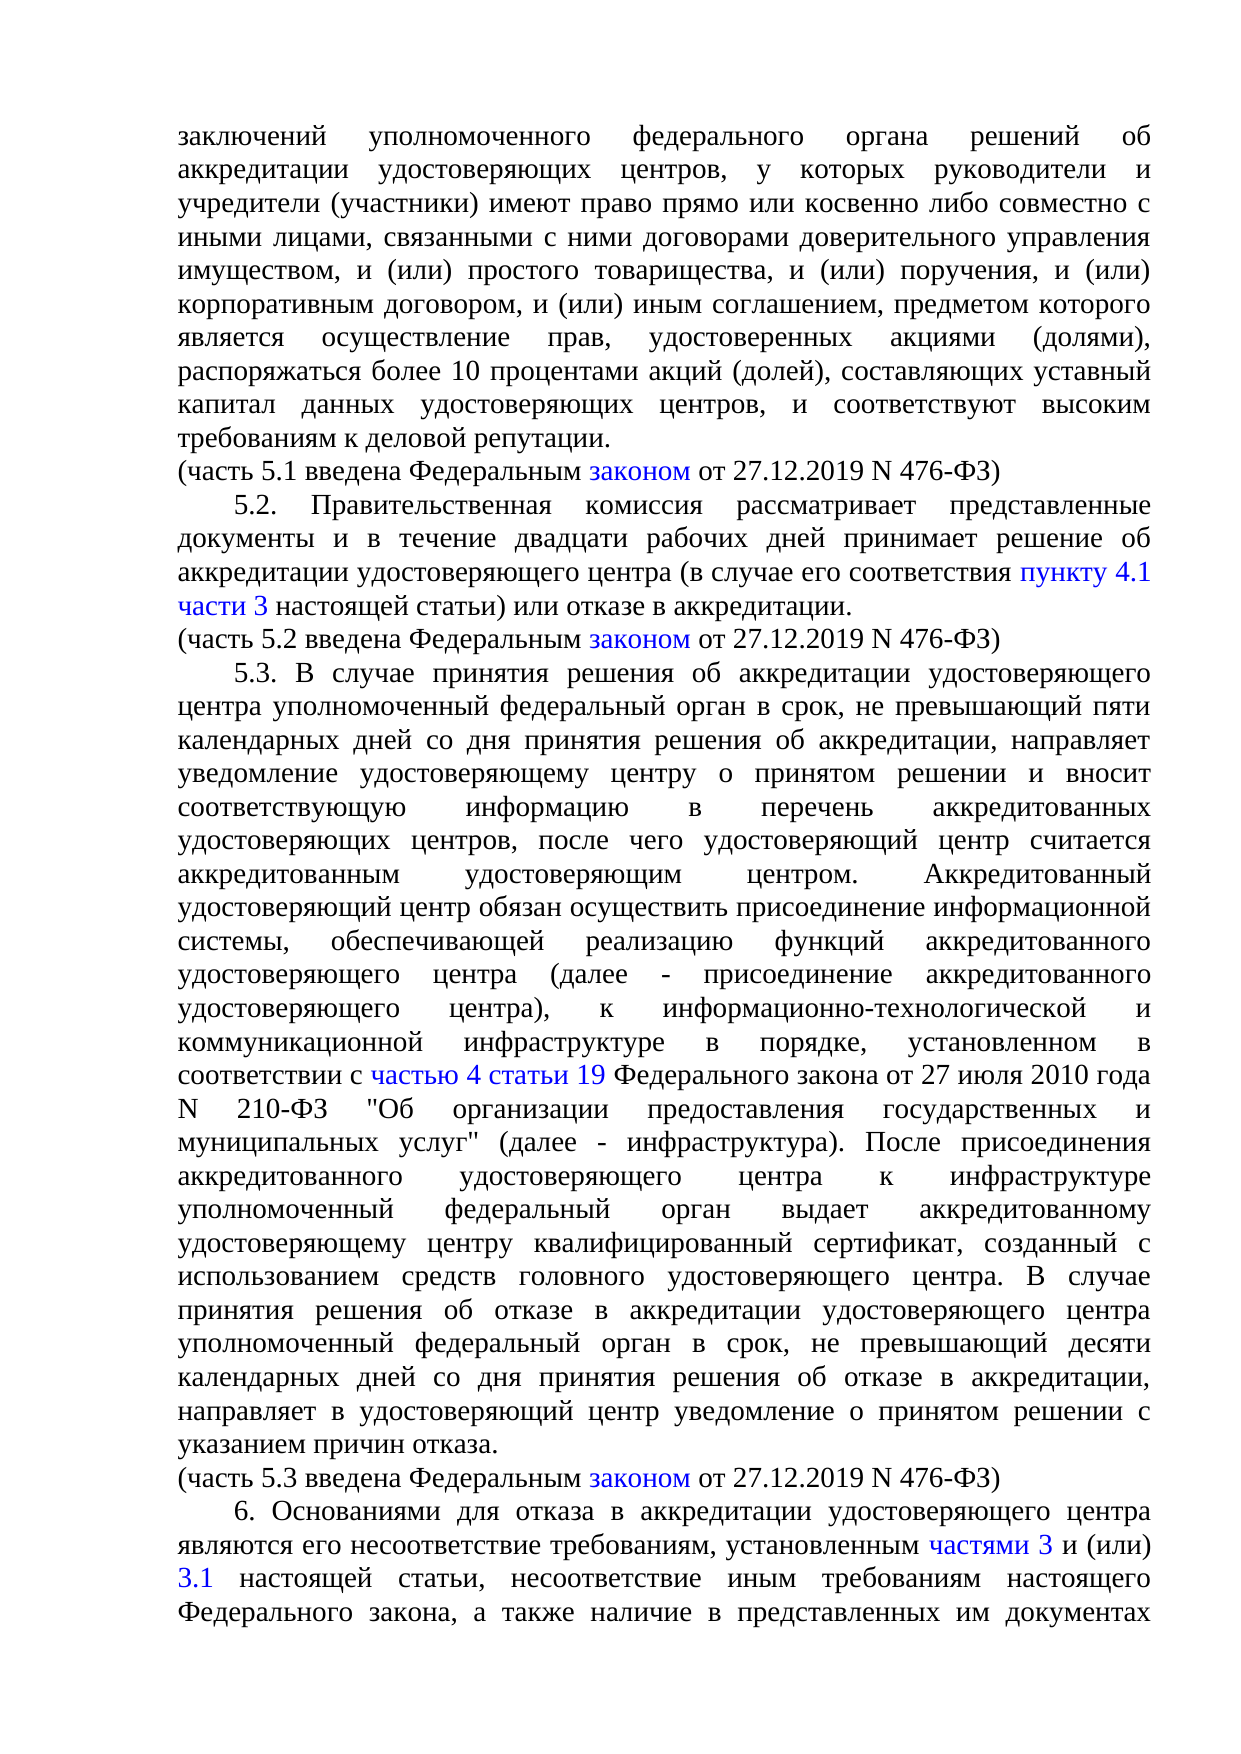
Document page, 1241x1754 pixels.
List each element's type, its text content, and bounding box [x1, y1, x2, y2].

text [177, 118, 1152, 453]
text 5.3. В случае принятия решения об аккредитации удостоверяющего центра уполномоченный федеральный орган в срок, не превышающий пяти календарных дней со дня принятия решения об аккредитации, направляет уведомление удостоверяющему центру о принятом решении и вносит соответствующую информацию в перечень аккредитованных удостоверяющих центров, после чего удостоверяющий центр считается аккредитованным удостоверяющим центром. Аккредитованный удостоверяющий центр обязан осуществить присоединение информационной системы, обеспечивающей реализацию функций аккредитованного удостоверяющего центра (далее - присоединение аккредитованного удостоверяющего центра), к информационно-технологической и коммуникационной инфраструктуре в порядке, установленном в соответствии с частью 4 статьи 19 Федерального закона от 27 июля 2010 года N 210-ФЗ "Об организации предоставления государственных и муниципальных услуг" (далее - инфраструктура). После присоединения аккредитованного удостоверяющего центра к инфраструктуре уполномоченный федеральный орган выдает аккредитованному удостоверяющему центру квалифицированный сертификат, созданный с использованием средств головного удостоверяющего центра. В случае принятия решения об отказе в аккредитации удостоверяющего центра уполномоченный федеральный орган в срок, не превышающий десяти календарных дней со дня принятия решения об отказе в аккредитации, направляет в удостоверяющий центр уведомление о принятом решении с указанием причин отказа. [177, 655, 1152, 1460]
text 5.2. Правительственная комиссия рассматривает представленные документы и в течение двадцати рабочих дней принимает решение об аккредитации удостоверяющего центра (в случае его соответствия пункту 4.1 части 3 настоящей статьи) или отказе в аккредитации. [177, 487, 1152, 621]
text (часть 5.2 введена Федеральным законом от 27.12.2019 N 476-ФЗ) [177, 621, 1152, 655]
text (часть 5.1 введена Федеральным законом от 27.12.2019 N 476-ФЗ) [177, 453, 1152, 487]
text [177, 1493, 1152, 1627]
text (часть 5.3 введена Федеральным законом от 27.12.2019 N 476-ФЗ) [177, 1460, 1152, 1493]
